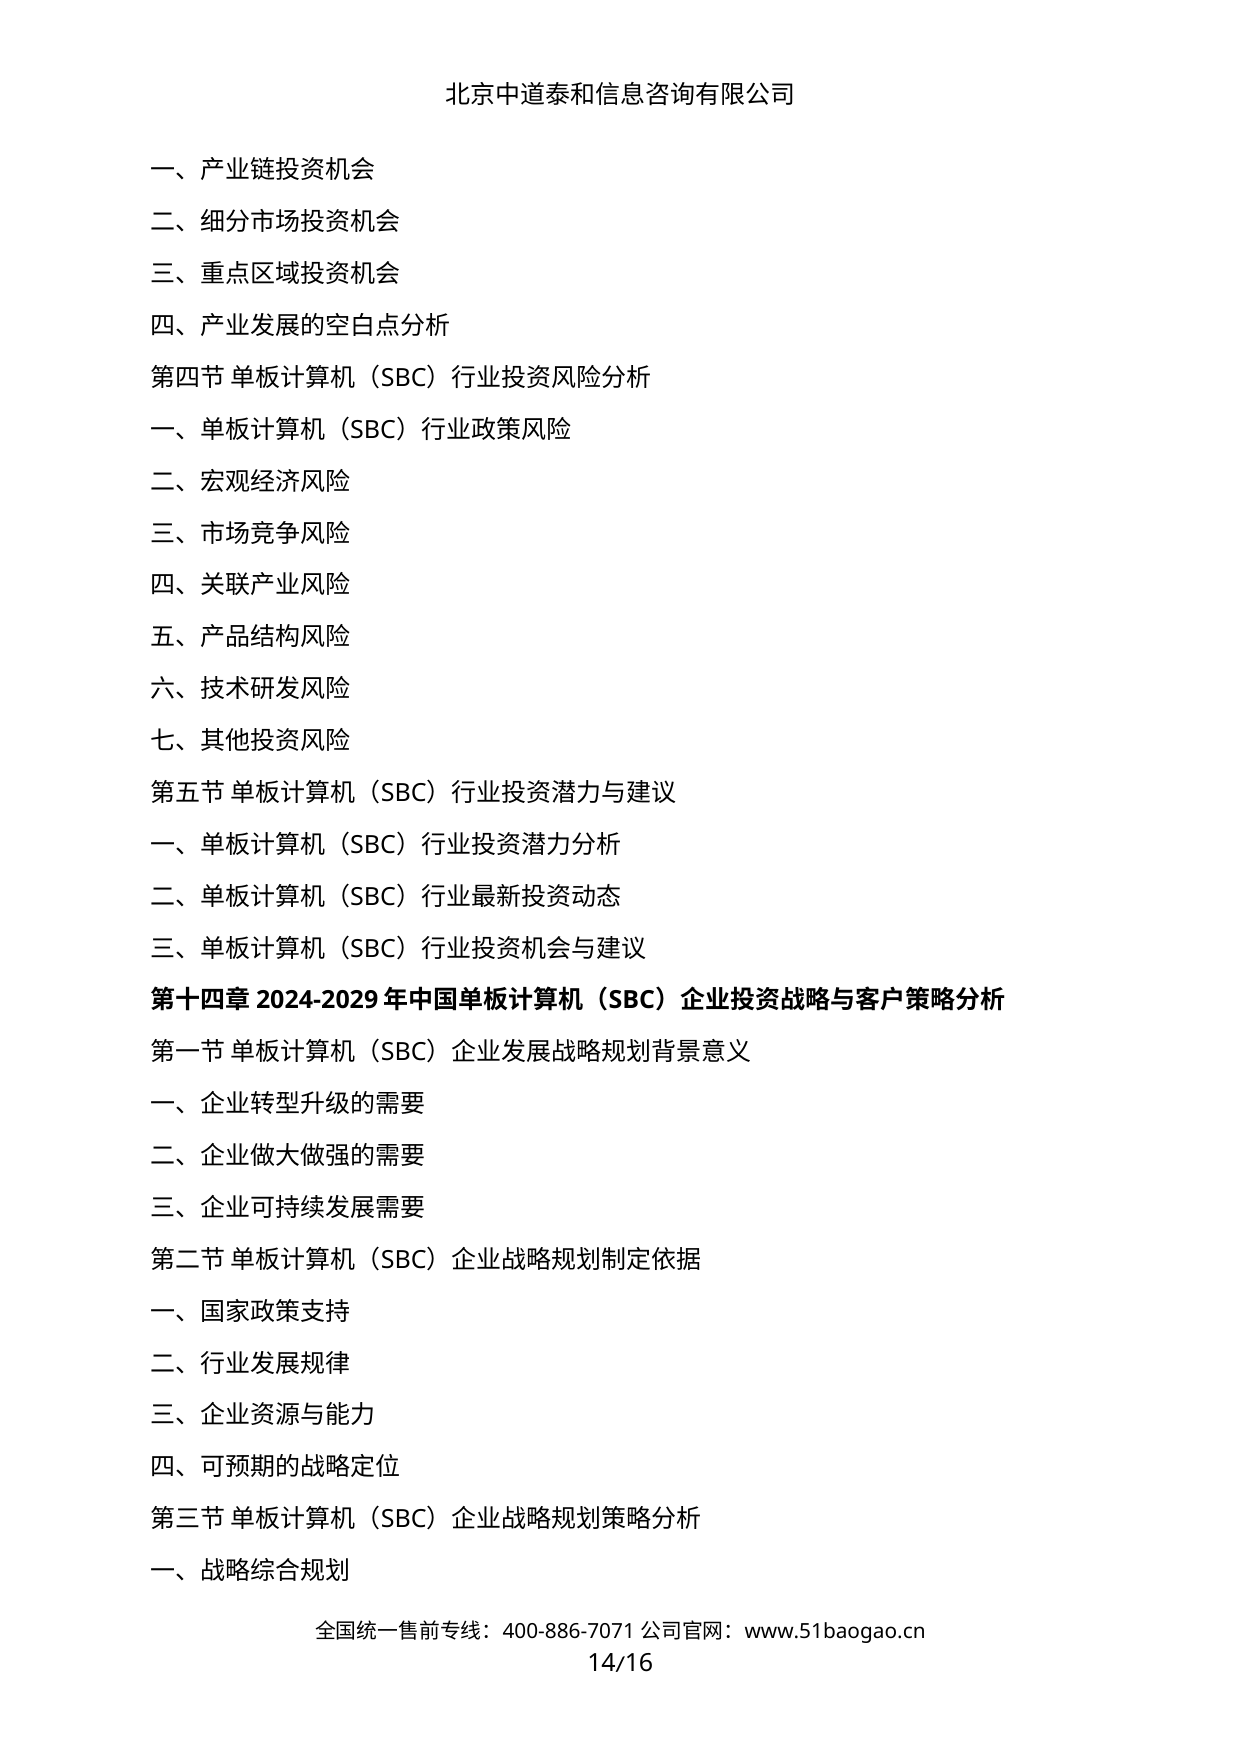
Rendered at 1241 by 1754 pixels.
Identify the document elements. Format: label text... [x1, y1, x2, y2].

text 四、可预期的战略定位 [150, 1447, 1090, 1483]
text 四、关联产业风险 [150, 565, 1090, 601]
text 二、宏观经济风险 [150, 461, 1090, 497]
text 一、战略综合规划 [150, 1551, 1090, 1587]
text 二、单板计算机（SBC）行业最新投资动态 [150, 876, 1090, 912]
text 六、技术研发风险 [150, 669, 1090, 705]
text 第四节 单板计算机（SBC）行业投资风险分析 [150, 357, 1090, 394]
text 五、产品结构风险 [150, 617, 1090, 653]
text 一、企业转型升级的需要 [150, 1084, 1090, 1120]
text 三、企业可持续发展需要 [150, 1187, 1090, 1224]
text 一、单板计算机（SBC）行业投资潜力分析 [150, 824, 1090, 861]
text 第十四章 2024-2029年中国单板计算机（SBC）企业投资战略与客户策略分析 [150, 980, 1090, 1016]
text 第一节 单板计算机（SBC）企业发展战略规划背景意义 [150, 1032, 1090, 1068]
text 三、单板计算机（SBC）行业投资机会与建议 [150, 928, 1090, 964]
text 二、行业发展规律 [150, 1343, 1090, 1379]
text 一、国家政策支持 [150, 1291, 1090, 1327]
text 二、企业做大做强的需要 [150, 1136, 1090, 1172]
text 七、其他投资风险 [150, 721, 1090, 757]
text 二、细分市场投资机会 [150, 202, 1090, 238]
text 第二节 单板计算机（SBC）企业战略规划制定依据 [150, 1239, 1090, 1276]
text 三、重点区域投资机会 [150, 254, 1090, 290]
text 第五节 单板计算机（SBC）行业投资潜力与建议 [150, 772, 1090, 809]
text 三、市场竞争风险 [150, 513, 1090, 549]
text 三、企业资源与能力 [150, 1395, 1090, 1431]
text 第三节 单板计算机（SBC）企业战略规划策略分析 [150, 1499, 1090, 1535]
text 一、产业链投资机会 [150, 150, 1090, 186]
text 四、产业发展的空白点分析 [150, 306, 1090, 342]
text 一、单板计算机（SBC）行业政策风险 [150, 409, 1090, 446]
